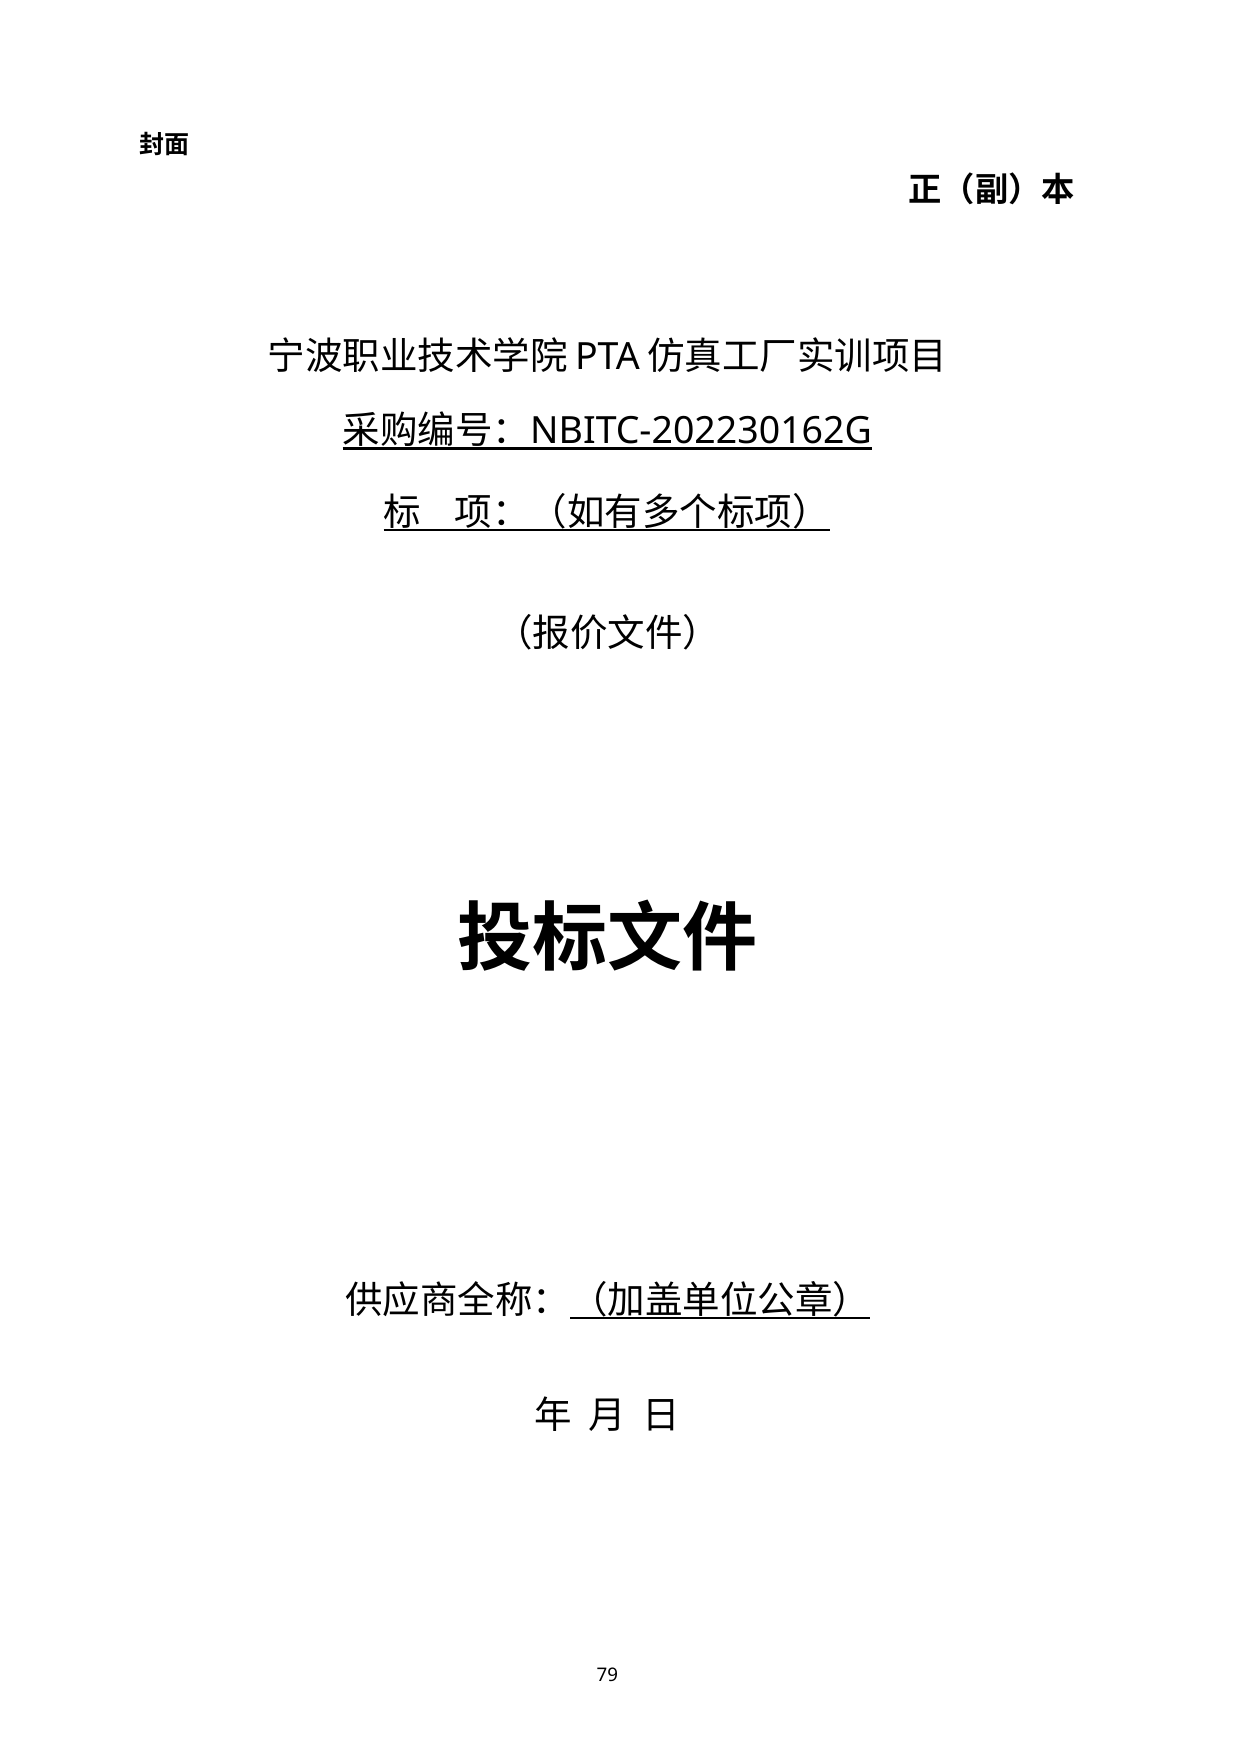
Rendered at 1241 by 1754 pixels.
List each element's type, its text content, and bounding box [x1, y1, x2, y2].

text 封面 [139, 118, 1075, 162]
text （报价文件） [139, 603, 1075, 657]
text 投标文件 [139, 877, 1075, 986]
text 年 月 日 [139, 1385, 1075, 1439]
text 宁波职业技术学院PTA仿真工厂实训项目 [139, 294, 1075, 388]
text 供应商全称：（加盖单位公章） [139, 1270, 1075, 1324]
text 采购编号：NBITC-202230162G [139, 400, 1075, 455]
text 正（副）本 [139, 162, 1075, 211]
text 标 项：（如有多个标项） [139, 482, 1075, 536]
